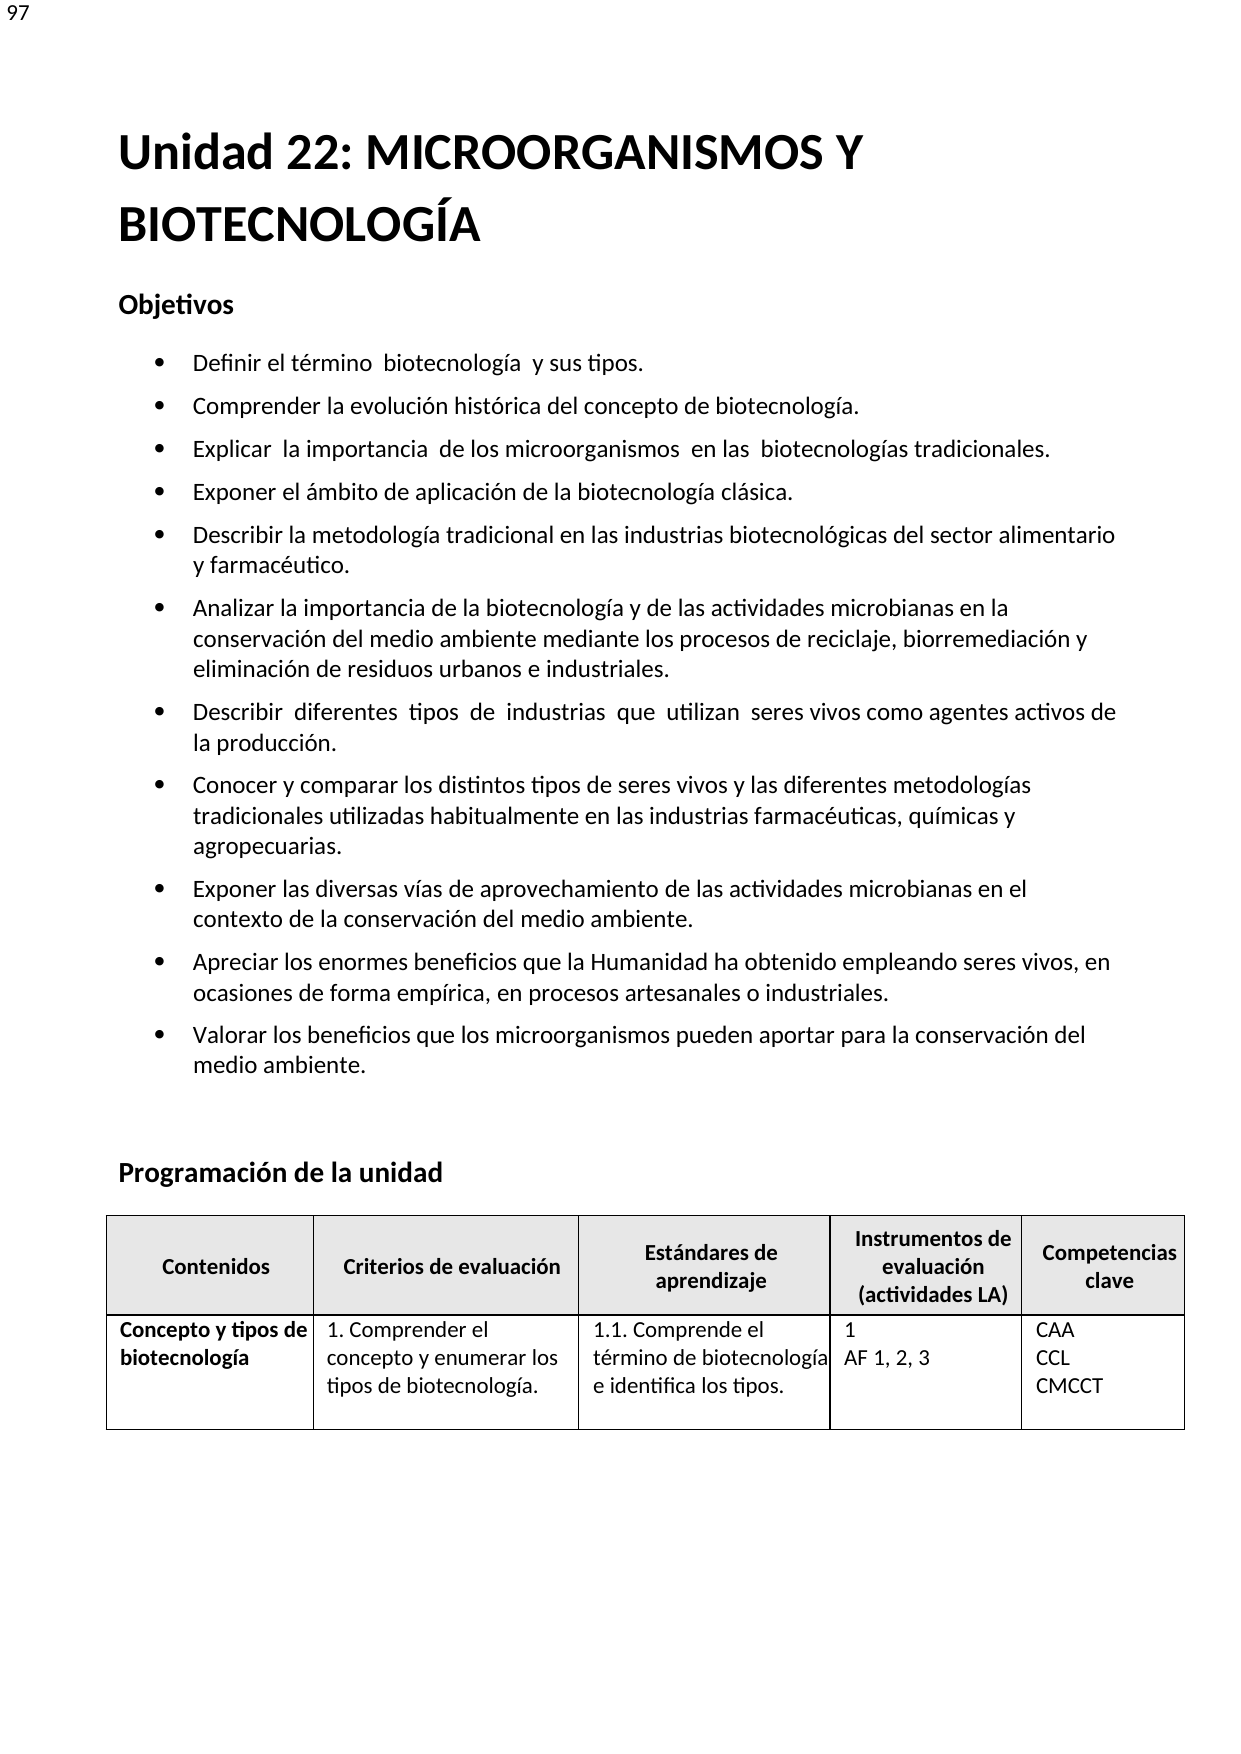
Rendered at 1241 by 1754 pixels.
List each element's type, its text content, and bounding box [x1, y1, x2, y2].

subtitle Objetivos [118, 286, 1221, 321]
list Valorar los beneficios que los microorganismos pueden aportar para la conservación del medio ambiente. [155, 1019, 1087, 1080]
subtitle Programación de la unidad [118, 1154, 1221, 1190]
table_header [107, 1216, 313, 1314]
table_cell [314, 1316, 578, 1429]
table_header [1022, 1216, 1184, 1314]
list Conocer y comparar los distintos tipos de seres vivos y las diferentes metodologías tradicionales utilizadas habitualmente en las industrias farmacéuticas, químicas y agropecuarias. [155, 769, 1032, 861]
list Exponer el ámbito de aplicación de la biotecnología clásica. [155, 476, 1221, 507]
list Explicar la importancia de los microorganismos en las biotecnologías tradicionales. [155, 433, 1221, 463]
list Describir diferentes tipos de industrias que utilizan seres vivos como agentes activos de la producción. [155, 696, 1119, 757]
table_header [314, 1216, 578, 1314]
list Comprender la evolución histórica del concepto de biotecnología. [155, 390, 1221, 420]
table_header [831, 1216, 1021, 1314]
list Analizar la importancia de la biotecnología y de las actividades microbianas en la conservación del medio ambiente mediante los procesos de reciclaje, biorremediación y eliminación de residuos urbanos e industriales. [155, 592, 1105, 684]
text Unidad 22: MICROORGANISMOS Y [118, 121, 1221, 182]
list Apreciar los enormes beneficios que la Humanidad ha obtenido empleando seres vivos, en ocasiones de forma empírica, en procesos artesanales o industriales. [155, 946, 1112, 1007]
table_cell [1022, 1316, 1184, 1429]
list Definir el término biotecnología y sus tipos. [155, 347, 1221, 377]
list Exponer las diversas vías de aprovechamiento de las actividades microbianas en el contexto de la conservación del medio ambiente. [155, 873, 1051, 934]
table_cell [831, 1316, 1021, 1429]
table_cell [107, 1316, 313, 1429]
list Describir la metodología tradicional en las industrias biotecnológicas del sector alimentario y farmacéutico. [155, 519, 1116, 580]
text BIOTECNOLOGÍA [118, 191, 1221, 254]
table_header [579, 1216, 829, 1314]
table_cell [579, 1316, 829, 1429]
